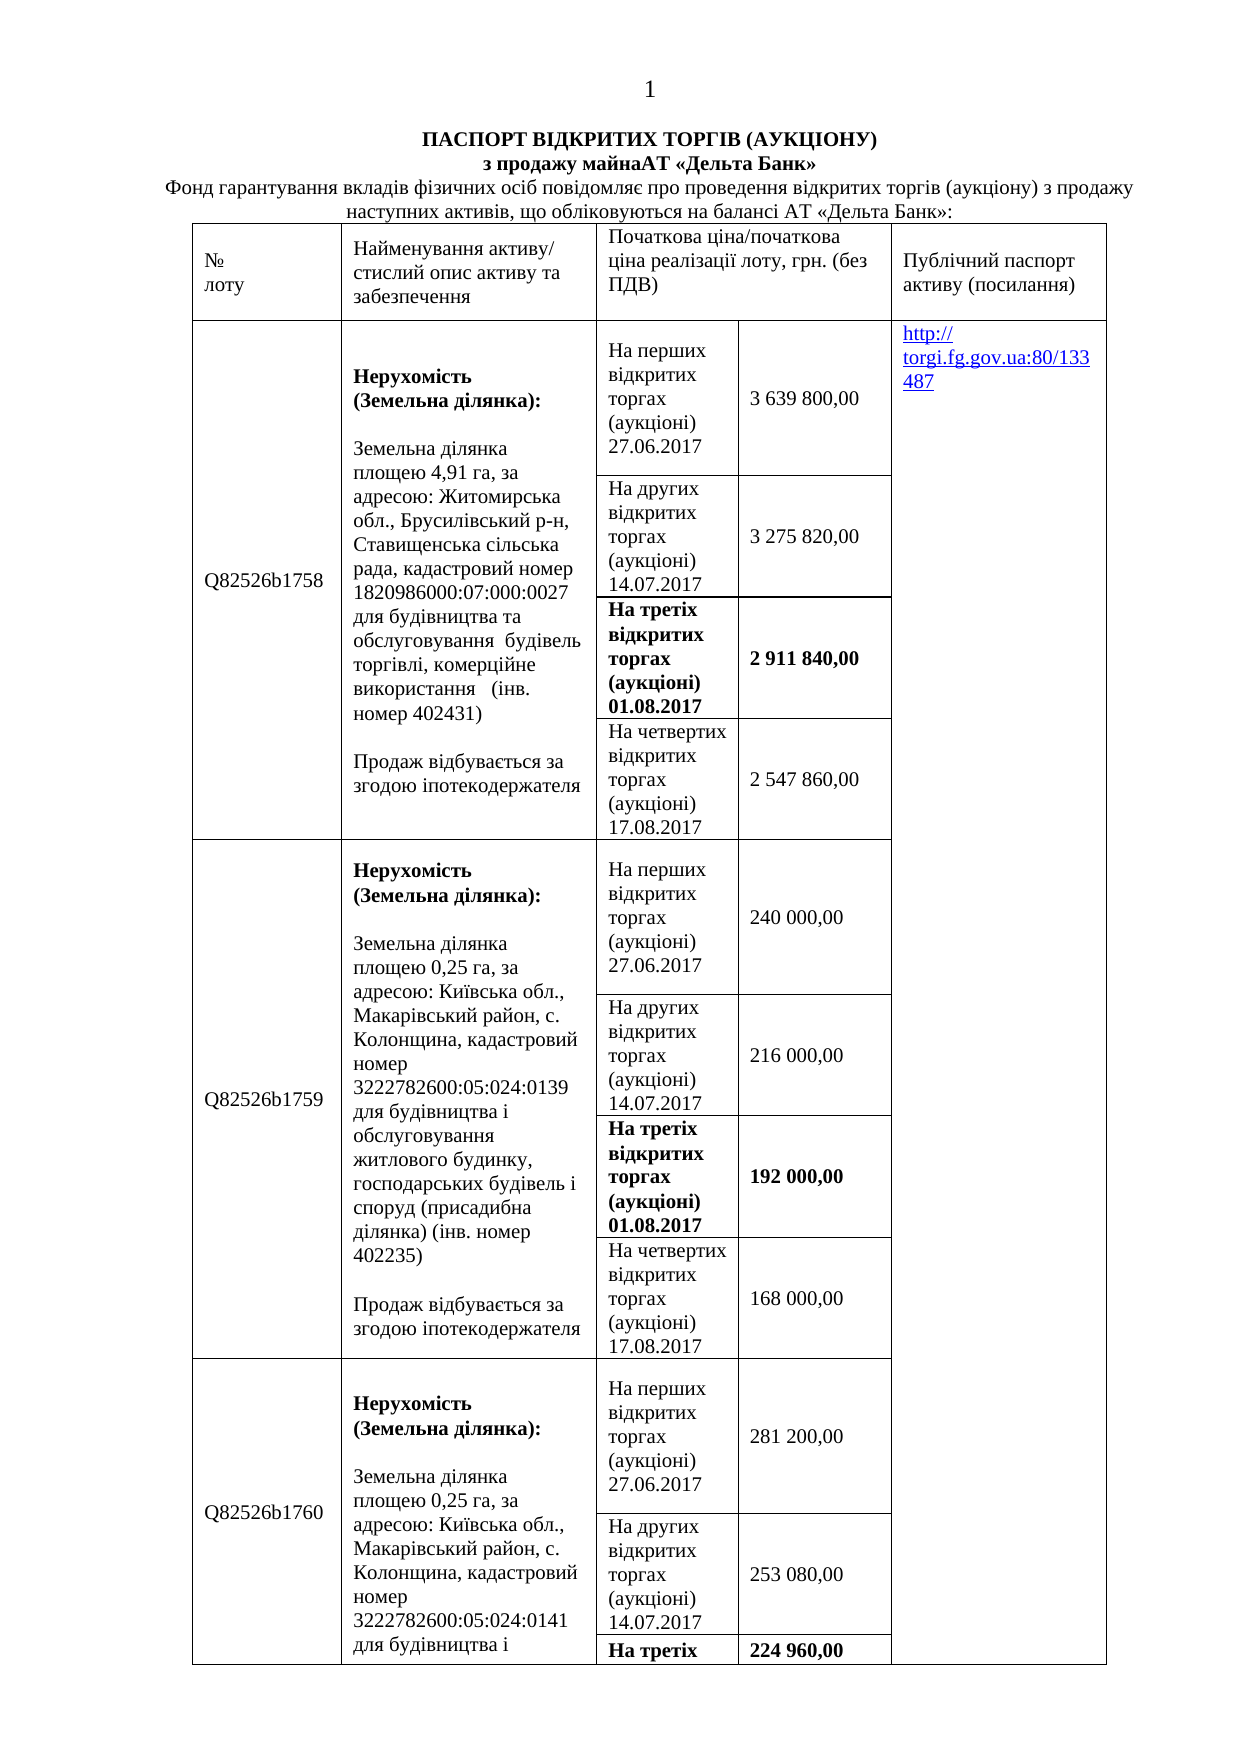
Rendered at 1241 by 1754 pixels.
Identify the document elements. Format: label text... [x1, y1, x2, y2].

table_cell На четвертих відкритих торгах (аукціоні) 17.08.2017 [597, 1238, 738, 1358]
table_header № лоту [193, 224, 341, 320]
table_cell На других відкритих торгах (аукціоні) 14.07.2017 [597, 995, 738, 1115]
table_cell 168 000,00 [739, 1238, 891, 1358]
text ПАСПОРТ ВІДКРИТИХ ТОРГІВ (АУКЦІОНУ) [148, 127, 1152, 151]
text з продажу майнаАТ «Дельта Банк» [148, 151, 1152, 175]
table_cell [597, 1359, 738, 1513]
table_cell 2 547 860,00 [739, 719, 891, 839]
table_cell 224 960,00 [739, 1635, 891, 1664]
table_cell 281 200,00 [739, 1359, 891, 1513]
table_cell 3 275 820,00 [739, 476, 891, 596]
text Фонд гарантування вкладів фізичних осіб повідомляє про проведення відкритих торгів (аукціону) з продажу наступних активів, що обліковуються на балансі АТ «Дельта Банк»: [148, 175, 1152, 223]
table_header Найменування активу/ стислий опис активу та забезпечення [342, 224, 596, 320]
table_cell Q82526b1758 [193, 321, 341, 839]
table_cell На перших відкритих торгах (аукціоні) 27.06.2017 [597, 840, 738, 994]
table_cell http://torgi.fg.gov.ua:80/133487 [892, 321, 1106, 1664]
table_cell На других відкритих торгах (аукціоні) 14.07.2017 [597, 1514, 738, 1634]
table_cell 240 000,00 [739, 840, 891, 994]
table_cell Q82526b1760 [193, 1359, 341, 1664]
table_cell На других відкритих торгах (аукціоні) 14.07.2017 [597, 476, 738, 596]
table_cell 3 639 800,00 [739, 321, 891, 475]
table_cell 216 000,00 [739, 995, 891, 1115]
table_cell На перших відкритих торгах (аукціоні) 27.06.2017 [597, 321, 738, 475]
table_header Початкова ціна/початкова ціна реалізації лоту, грн. (без ПДВ) [597, 224, 891, 320]
table_cell На третіх відкритих торгах (аукціоні) 01.08.2017 [597, 1116, 738, 1237]
table_header Публічний паспорт активу (посилання) [892, 224, 1106, 320]
table_cell На третіх відкритих торгах (аукціоні) 01.08.2017 [597, 598, 738, 718]
table_cell 192 000,00 [739, 1116, 891, 1237]
table_cell Q82526b1759 [193, 840, 341, 1358]
table_cell 253 080,00 [739, 1514, 891, 1634]
table_cell Нерухомість (Земельна ділянка): Земельна ділянка площею 4,91 га, за адресою: Житомирська обл., Брусилівський р-н, Ставищенська сільська рада, кадастровий номер 1820986000:07:000:0027 для будівництва та обслуговування будівель торгівлі, комерційне використання (інв. номер 402431) Продаж відбувається за згодою іпотекодержателя [342, 321, 596, 839]
table_cell 2 911 840,00 [739, 598, 891, 718]
table_cell Нерухомість (Земельна ділянка): Земельна ділянка площею 0,25 га, за адресою: Київська обл., Макарівський район, с. Колонщина, кадастровий номер 3222782600:05:024:0141 для будівництва і обслуговування житлового будинку, господарських будівель і споруд (присадибна ділянка) (інв. номер 402237) Продаж відбувається за згодою іпотекодержателя [342, 1359, 596, 1664]
table_cell На четвертих відкритих торгах (аукціоні) 17.08.2017 [597, 719, 738, 839]
table_cell Нерухомість (Земельна ділянка): Земельна ділянка площею 0,25 га, за адресою: Київська обл., Макарівський район, с. Колонщина, кадастровий номер 3222782600:05:024:0139 для будівництва і обслуговування житлового будинку, господарських будівель і споруд (присадибна ділянка) (інв. номер 402235) Продаж відбувається за згодою іпотекодержателя [342, 840, 596, 1358]
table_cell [597, 1635, 738, 1664]
